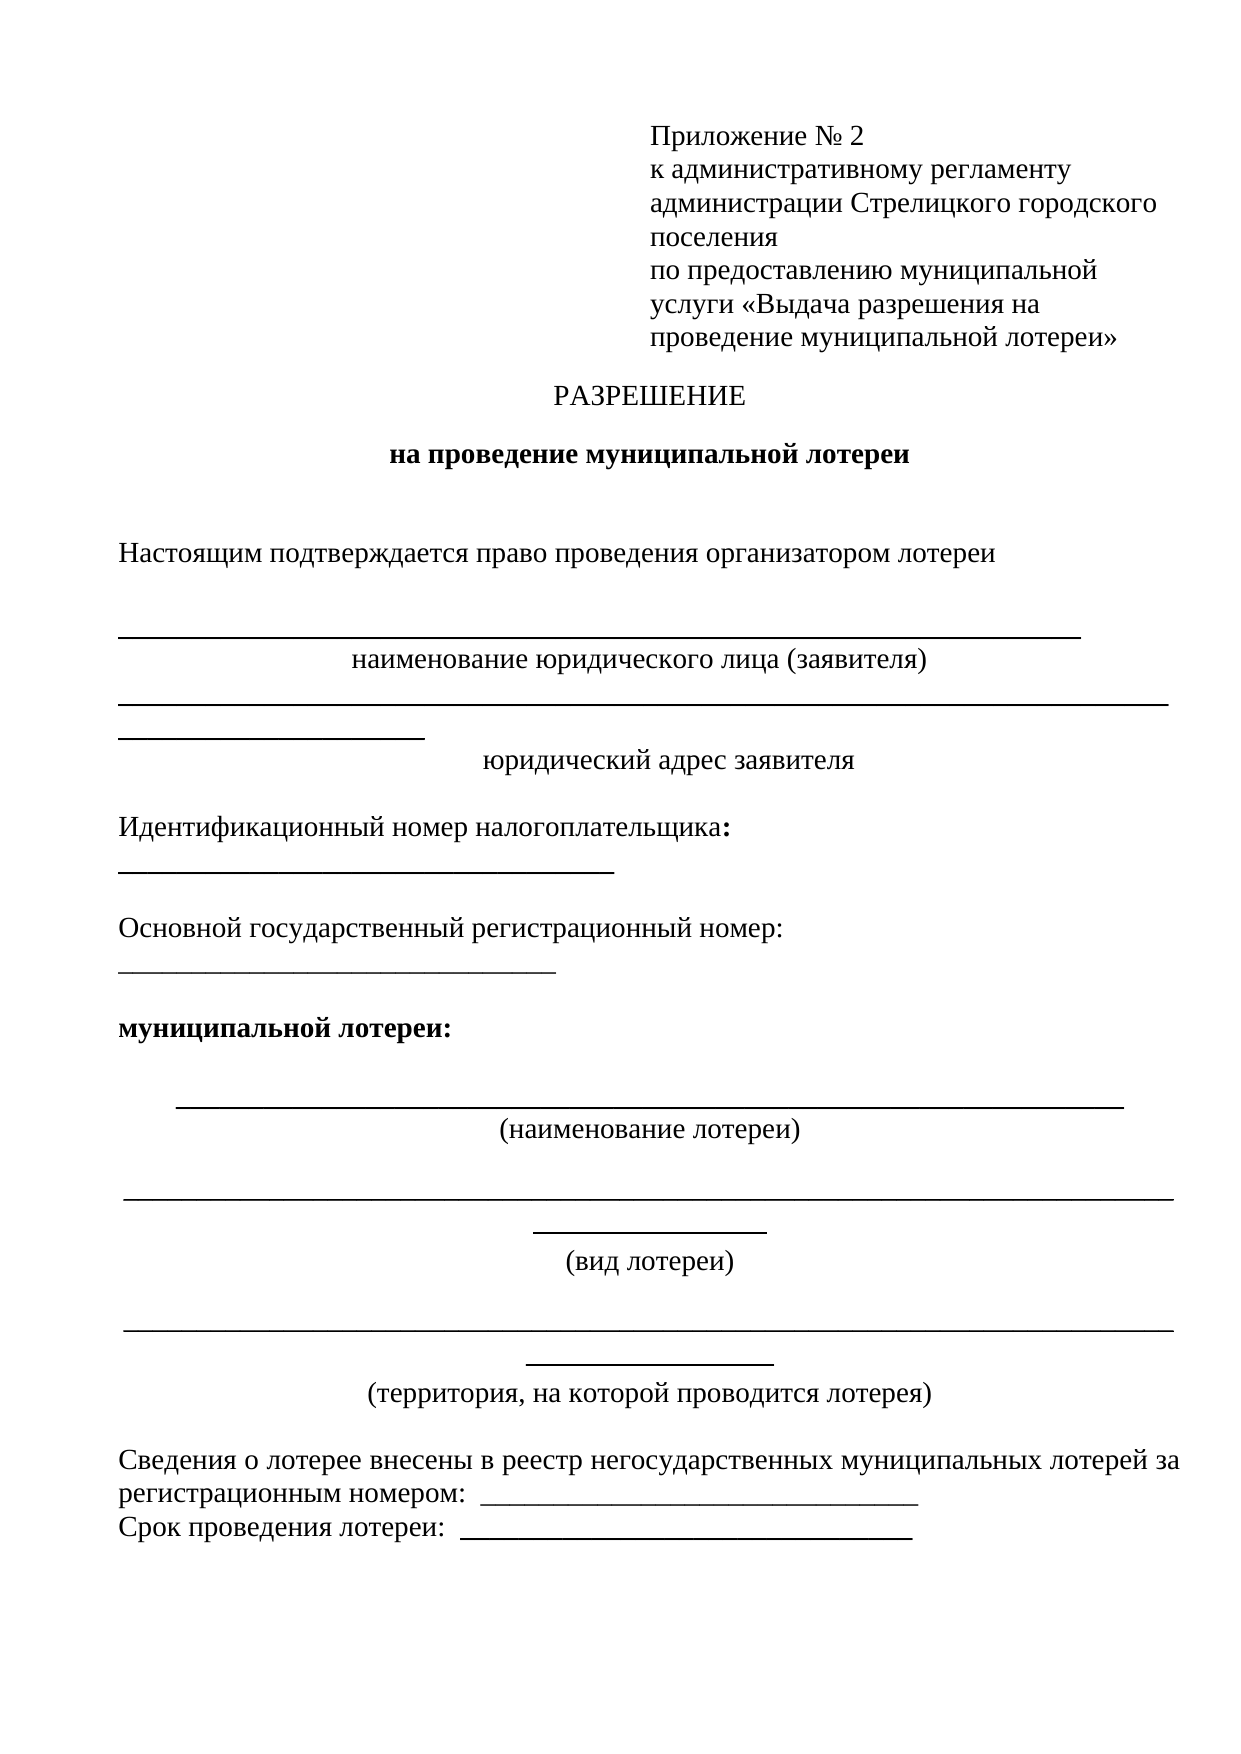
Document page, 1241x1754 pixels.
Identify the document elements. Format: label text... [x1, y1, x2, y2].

text __________________________________________________________________ [118, 608, 1181, 642]
subtitle _________________________________________________________________________________________ [118, 1302, 1181, 1369]
text _____________________________________________________________________________________________ [118, 675, 1181, 742]
text юридический адрес заявителя [118, 742, 1181, 776]
text по предоставлению муниципальной услуги «Выдача разрешения на проведение муниципальной лотереи» [650, 252, 1181, 353]
text администрации Стрелицкого городского поселения [650, 185, 1181, 252]
text к административному регламенту [650, 152, 1181, 185]
subtitle РАЗРЕШЕНИЕ [118, 378, 1181, 411]
subtitle ________________________________________________________________________________________ [118, 1170, 1181, 1237]
text Приложение № 2 [650, 118, 1181, 152]
text Срок проведения лотереи: _______________________________ [118, 1509, 1181, 1543]
text Основной государственный регистрационный номер: ______________________________ [118, 910, 1181, 977]
subtitle (вид лотереи) [118, 1243, 1181, 1277]
text (территория, на которой проводится лотерея) [118, 1375, 1181, 1408]
text наименование юридического лица (заявителя) [118, 642, 1181, 675]
text муниципальной лотереи: [118, 1011, 1181, 1044]
text Идентификационный номер налогоплательщика: __________________________________ [118, 809, 1181, 876]
text _________________________________________________________________ [118, 1078, 1181, 1111]
subtitle Настоящим подтверждается право проведения организатором лотереи [118, 535, 1181, 568]
subtitle на проведение муниципальной лотереи [118, 436, 1181, 470]
text (наименование лотереи) [118, 1111, 1181, 1145]
text Сведения о лотерее внесены в реестр негосударственных муниципальных лотерей за регистрационным номером: ______________________________ [118, 1442, 1181, 1509]
